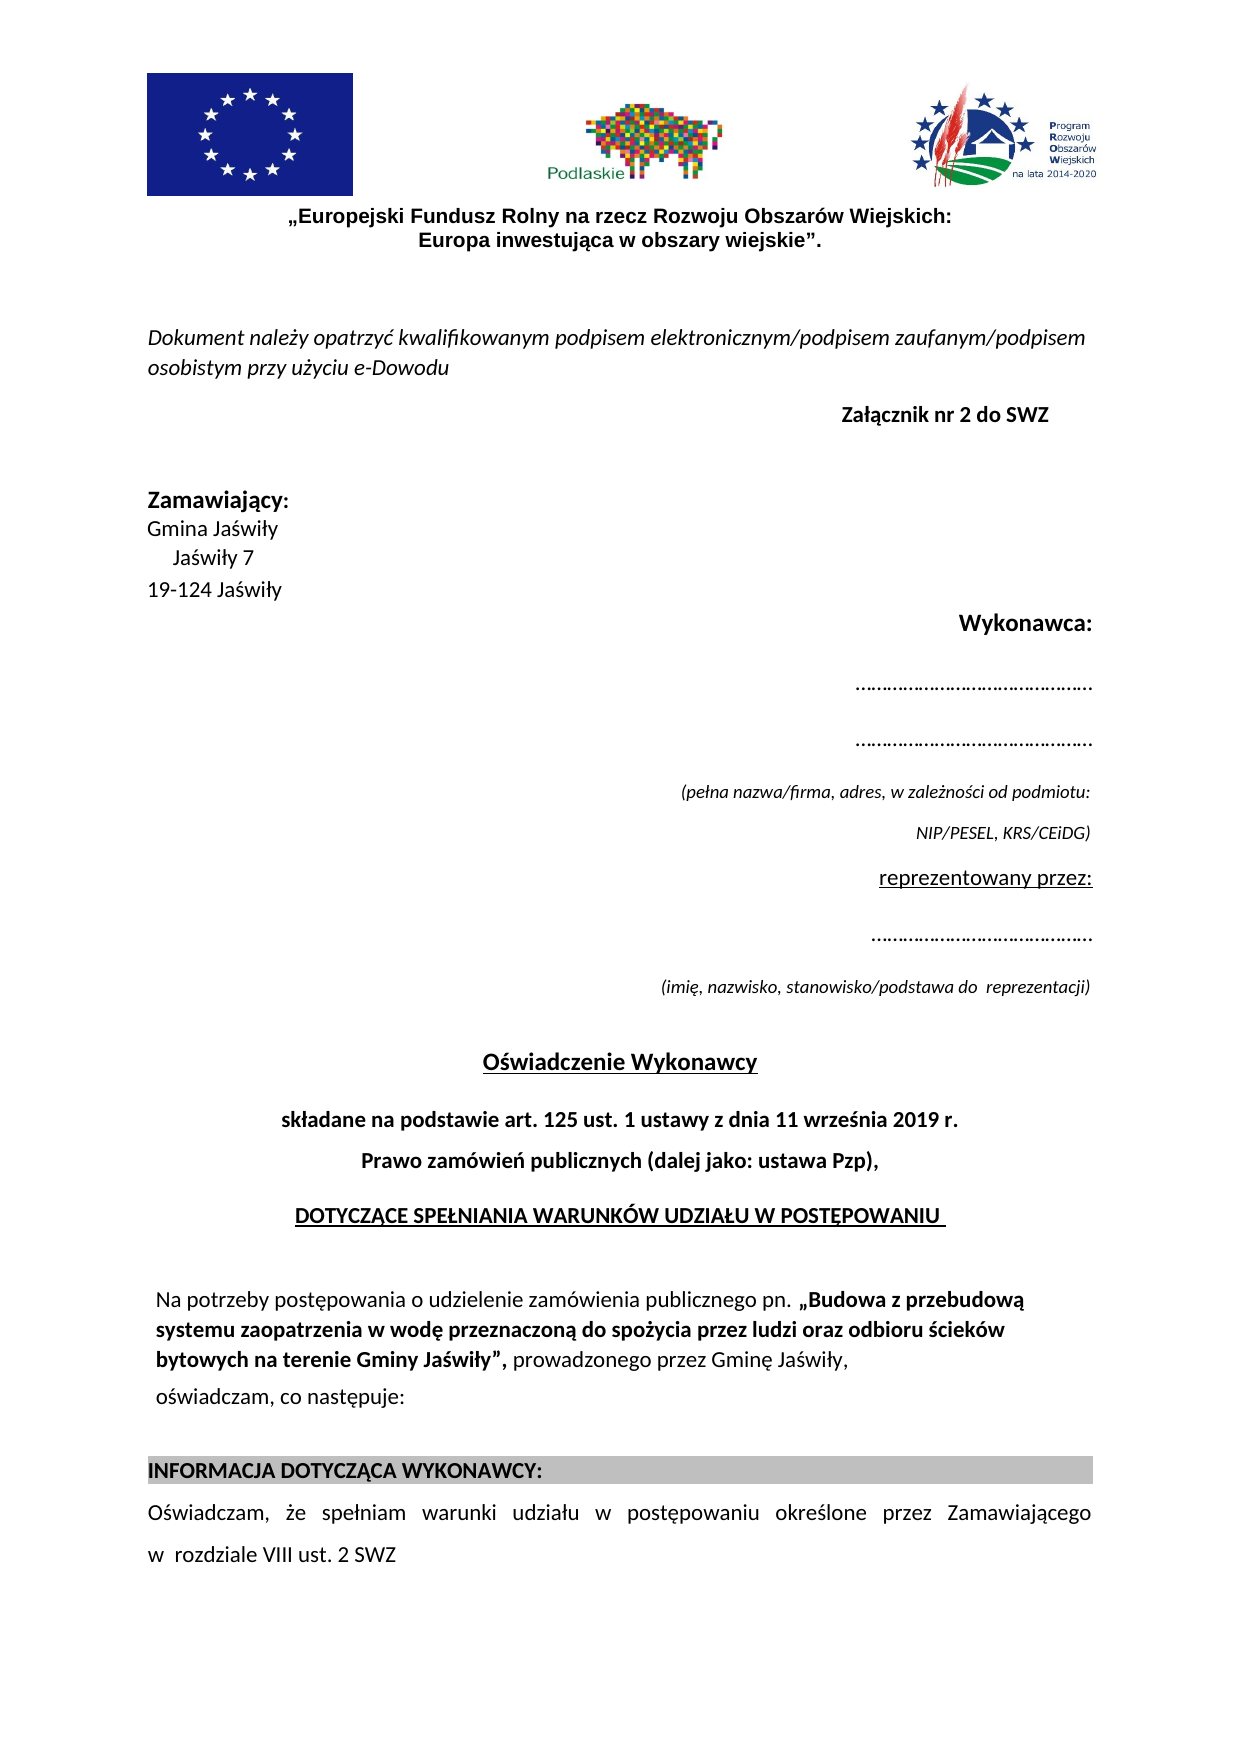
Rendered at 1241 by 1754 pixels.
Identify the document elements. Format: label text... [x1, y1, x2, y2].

text Dokument należy opatrzyć kwalifikowanym podpisem elektronicznym/podpisem zaufanym/podpisem osobistym przy użyciu e-Dowodu [148, 323, 1093, 381]
picture [902, 76, 1111, 197]
text …………………………………… [148, 919, 1093, 947]
text Na potrzeby postępowania o udzielenie zamówienia publicznego pn. „Budowa z przebudową systemu zaopatrzenia w wodę przeznaczoną do spożycia przez ludzi oraz odbioru ścieków bytowych na terenie Gminy Jaświły”, prowadzonego przez Gminę Jaświły, [156, 1285, 1093, 1373]
text DOTYCZĄCE SPEŁNIANIA WARUNKÓW UDZIAŁU W POSTĘPOWANIU [148, 1201, 1093, 1271]
text składane na podstawie art. 125 ust. 1 ustawy z dnia 11 września 2019 r. [148, 1105, 1093, 1133]
picture [519, 79, 751, 204]
text Załącznik nr 2 do SWZ [842, 400, 1093, 428]
text (pełna nazwa/firma, adres, w zależności od podmiotu: [148, 780, 1093, 803]
text INFORMACJA DOTYCZĄCA WYKONAWCY: [148, 1456, 1093, 1484]
text reprezentowany przez: [148, 863, 1093, 891]
text Gmina Jaświły [147, 514, 1093, 543]
text (imię, nazwisko, stanowisko/podstawa do reprezentacji) [148, 975, 1093, 998]
text 19-124 Jaświły [147, 575, 1093, 603]
picture [147, 73, 353, 196]
text Prawo zamówień publicznych (dalej jako: ustawa Pzp), [148, 1147, 1093, 1175]
text NIP/PESEL, KRS/CEiDG) [148, 821, 1093, 844]
text Oświadczam, że spełniam warunki udziału w postępowaniu określone przez Zamawiającego w rozdziale VIII ust. 2 SWZ [148, 1498, 1093, 1568]
text ……………………………………… [148, 668, 1093, 696]
text ……………………………………… [148, 724, 1093, 752]
text Wykonawca: [148, 607, 1093, 637]
text Jaświły 7 [147, 543, 1093, 571]
text Oświadczenie Wykonawcy [148, 1046, 1093, 1077]
text Zamawiający: [148, 484, 1093, 514]
text oświadczam, co następuje: [156, 1382, 1093, 1411]
